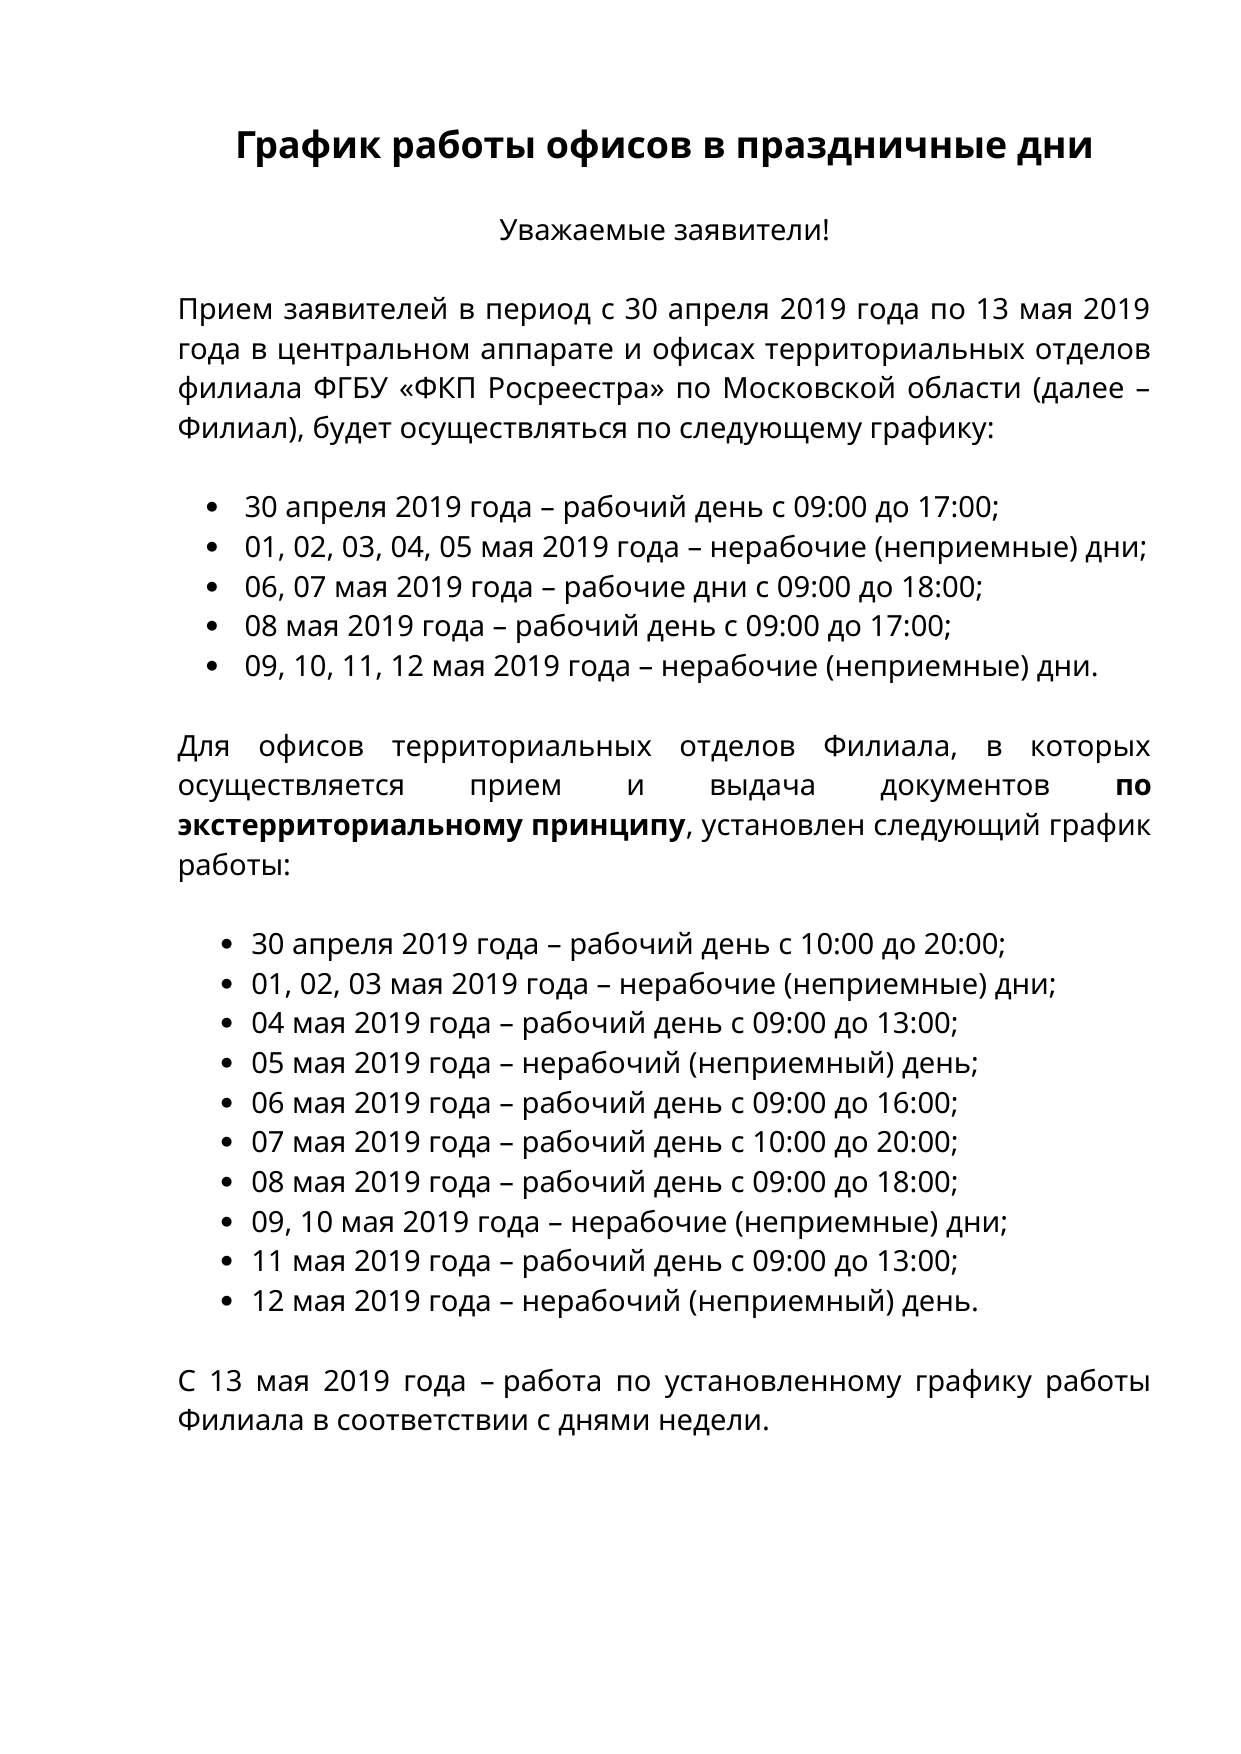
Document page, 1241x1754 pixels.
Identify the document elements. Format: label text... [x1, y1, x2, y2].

list 01, 02, 03 мая 2019 года – нерабочие (неприемные) дни; [222, 963, 1152, 1003]
text Уважаемые заявители! [177, 209, 1152, 248]
list 08 мая 2019 года – рабочий день с 09:00 до 18:00; [222, 1161, 1152, 1201]
list 04 мая 2019 года – рабочий день с 09:00 до 13:00; [222, 1003, 1152, 1042]
text График работы офисов в праздничные дни [177, 118, 1152, 169]
list 06 мая 2019 года – рабочий день с 09:00 до 16:00; [222, 1082, 1152, 1122]
list 08 мая 2019 года – рабочий день с 09:00 до 17:00; [207, 606, 1152, 645]
list 07 мая 2019 года – рабочий день с 10:00 до 20:00; [222, 1122, 1152, 1161]
list 09, 10 мая 2019 года – нерабочие (неприемные) дни; [222, 1201, 1152, 1241]
text С 13 мая 2019 года – работа по установленному графику работы Филиала в соответствии с днями недели. [177, 1360, 1152, 1439]
list 06, 07 мая 2019 года – рабочие дни с 09:00 до 18:00; [207, 566, 1152, 606]
text Прием заявителей в период с 30 апреля 2019 года по 13 мая 2019 года в центральном аппарате и офисах территориальных отделов филиала ФГБУ «ФКП Росреестра» по Московской области (далее – Филиал), будет осуществляться по следующему графику: [177, 288, 1152, 447]
list 05 мая 2019 года – нерабочий (неприемный) день; [222, 1042, 1152, 1082]
list 30 апреля 2019 года – рабочий день с 09:00 до 17:00; [207, 487, 1152, 526]
text Для офисов территориальных отделов Филиала, в которых осуществляется прием и выдача документов по экстерриториальному принципу, установлен следующий график работы: [177, 725, 1152, 883]
list 01, 02, 03, 04, 05 мая 2019 года – нерабочие (неприемные) дни; [207, 526, 1152, 566]
list 11 мая 2019 года – рабочий день с 09:00 до 13:00; [222, 1241, 1152, 1280]
list 12 мая 2019 года – нерабочий (неприемный) день. [222, 1280, 1152, 1320]
list 30 апреля 2019 года – рабочий день с 10:00 до 20:00; [222, 923, 1152, 963]
list 09, 10, 11, 12 мая 2019 года – нерабочие (неприемные) дни. [207, 645, 1152, 685]
